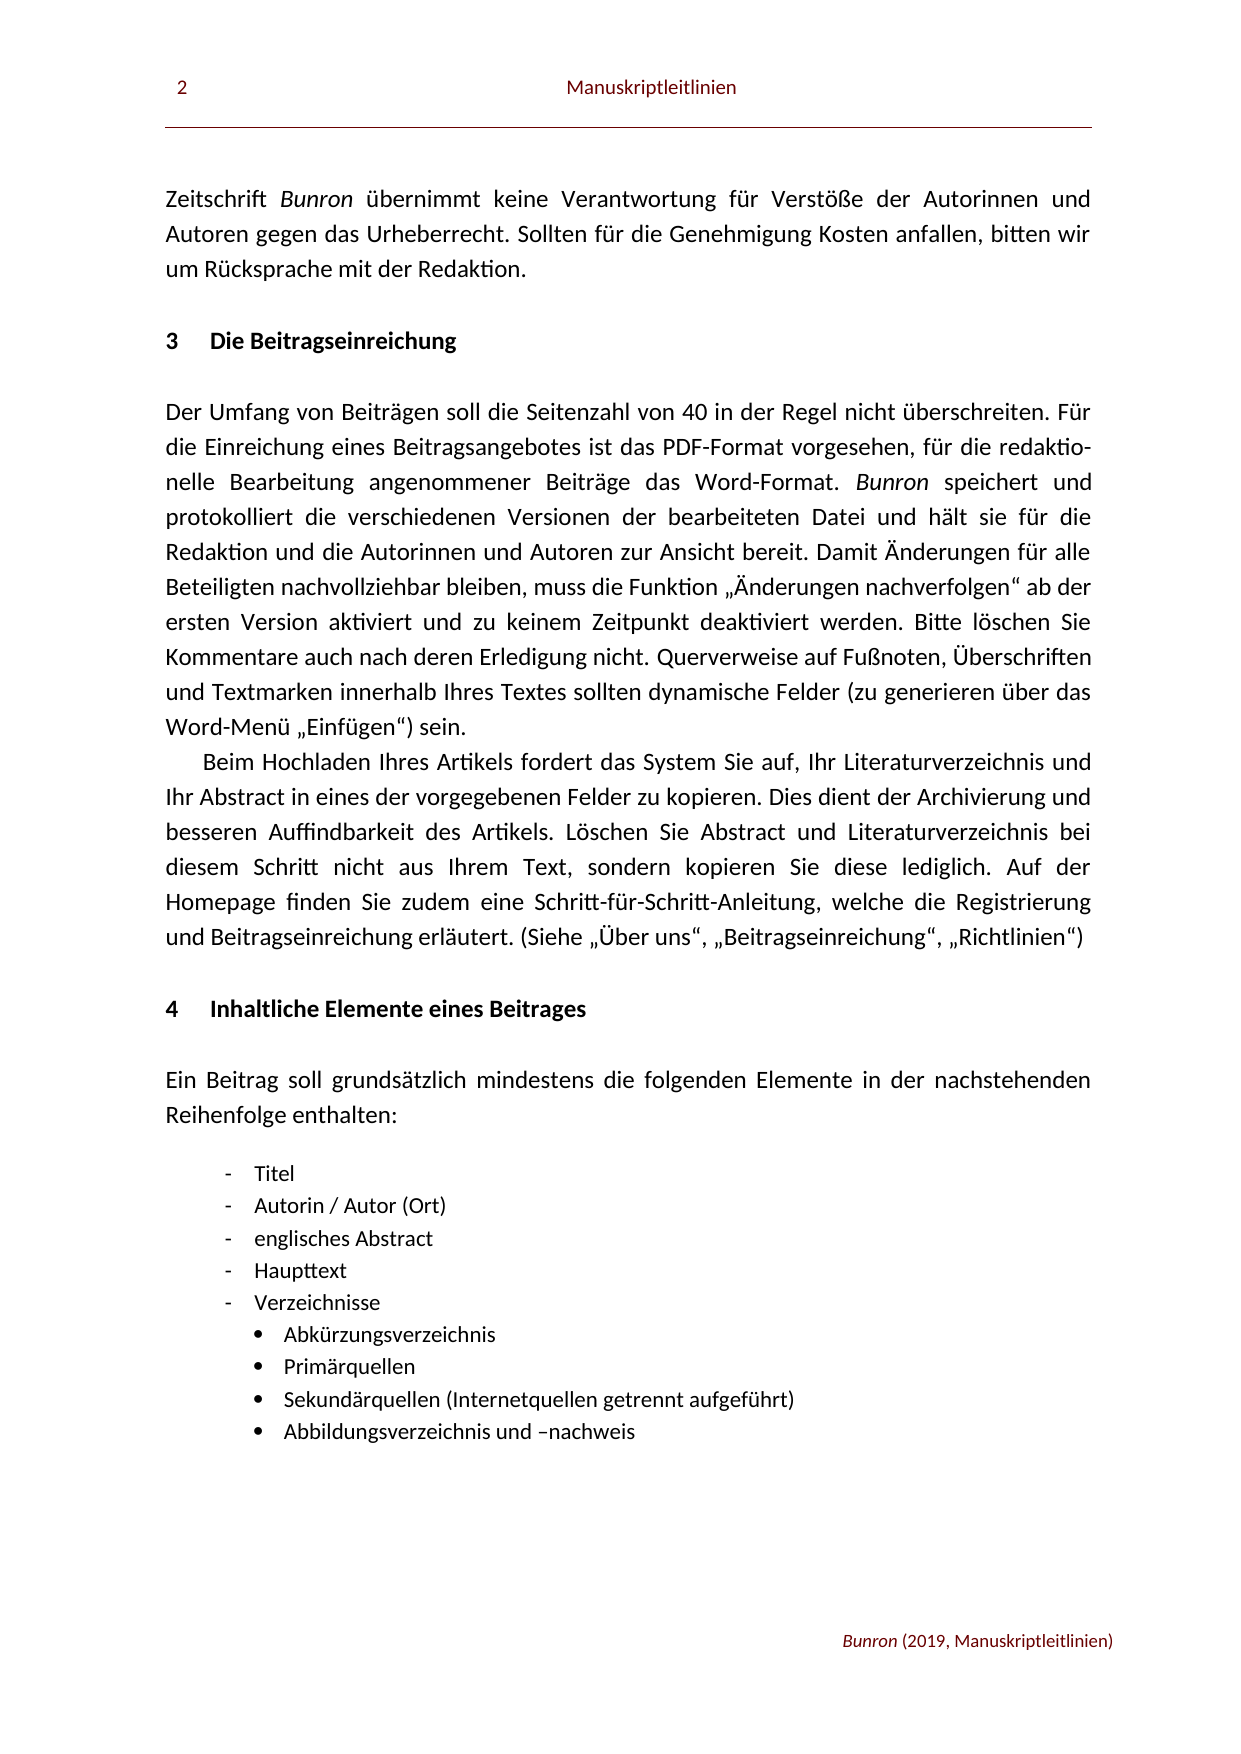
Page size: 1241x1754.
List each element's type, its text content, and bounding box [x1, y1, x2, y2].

text Inhaltliche Elemente eines Beitrages [165, 994, 1092, 1024]
list Sekundärquellen (Internetquellen getrennt aufgeführt) [254, 1385, 1092, 1413]
list Abkürzungsverzeichnis [254, 1320, 1092, 1348]
list Primärquellen [254, 1352, 1092, 1381]
text Die Beitragseinreichung [165, 325, 1092, 356]
list englisches Abstract [224, 1224, 1092, 1252]
list Verzeichnisse [224, 1288, 1092, 1316]
list Abbildungsverzeichnis und –nachweis [254, 1417, 1092, 1445]
text Ein Beitrag soll grundsätzlich mindestens die folgenden Elemente in der nachstehenden Reihenfolge enthalten: [165, 1064, 1092, 1130]
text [165, 183, 1092, 283]
text Der Umfang von Beiträgen soll die Seitenzahl von 40 in der Regel nicht überschreiten. Für die Einreichung eines Beitragsangebotes ist das PDF-Format vorgesehen, für die redaktio-nelle Bearbeitung angenommener Beiträge das Word-Format. Bunron speichert und protokolliert die verschiedenen Versionen der bearbeiteten Datei und hält sie für die Redaktion und die Autorinnen und Autoren zur Ansicht bereit. Damit Änderungen für alle Beteiligten nachvollziehbar bleiben, muss die Funktion „Änderungen nachverfolgen“ ab der ersten Version aktiviert und zu keinem Zeitpunkt deaktiviert werden. Bitte löschen Sie Kommentare auch nach deren Erledigung nicht. Querverweise auf Fußnoten, Überschriften und Textmarken innerhalb Ihres Textes sollten dynamische Felder (zu generieren über das Word-Menü „Einfügen“) sein. [165, 396, 1092, 742]
text Beim Hochladen Ihres Artikels fordert das System Sie auf, Ihr Literaturverzeichnis und Ihr Abstract in eines der vorgegebenen Felder zu kopieren. Dies dient der Archivierung und besseren Auffindbarkeit des Artikels. Löschen Sie Abstract und Literaturverzeichnis bei diesem Schritt nicht aus Ihrem Text, sondern kopieren Sie diese lediglich. Auf der Homepage finden Sie zudem eine Schritt-für-Schritt-Anleitung, welche die Registrierung und Beitragseinreichung erläutert. (Siehe „Über uns“, „Beitragseinreichung“, „Richtlinien“) [165, 746, 1092, 952]
list Autorin / Autor (Ort) [224, 1192, 1092, 1219]
list Titel [224, 1159, 1092, 1187]
list Haupttext [224, 1256, 1092, 1284]
